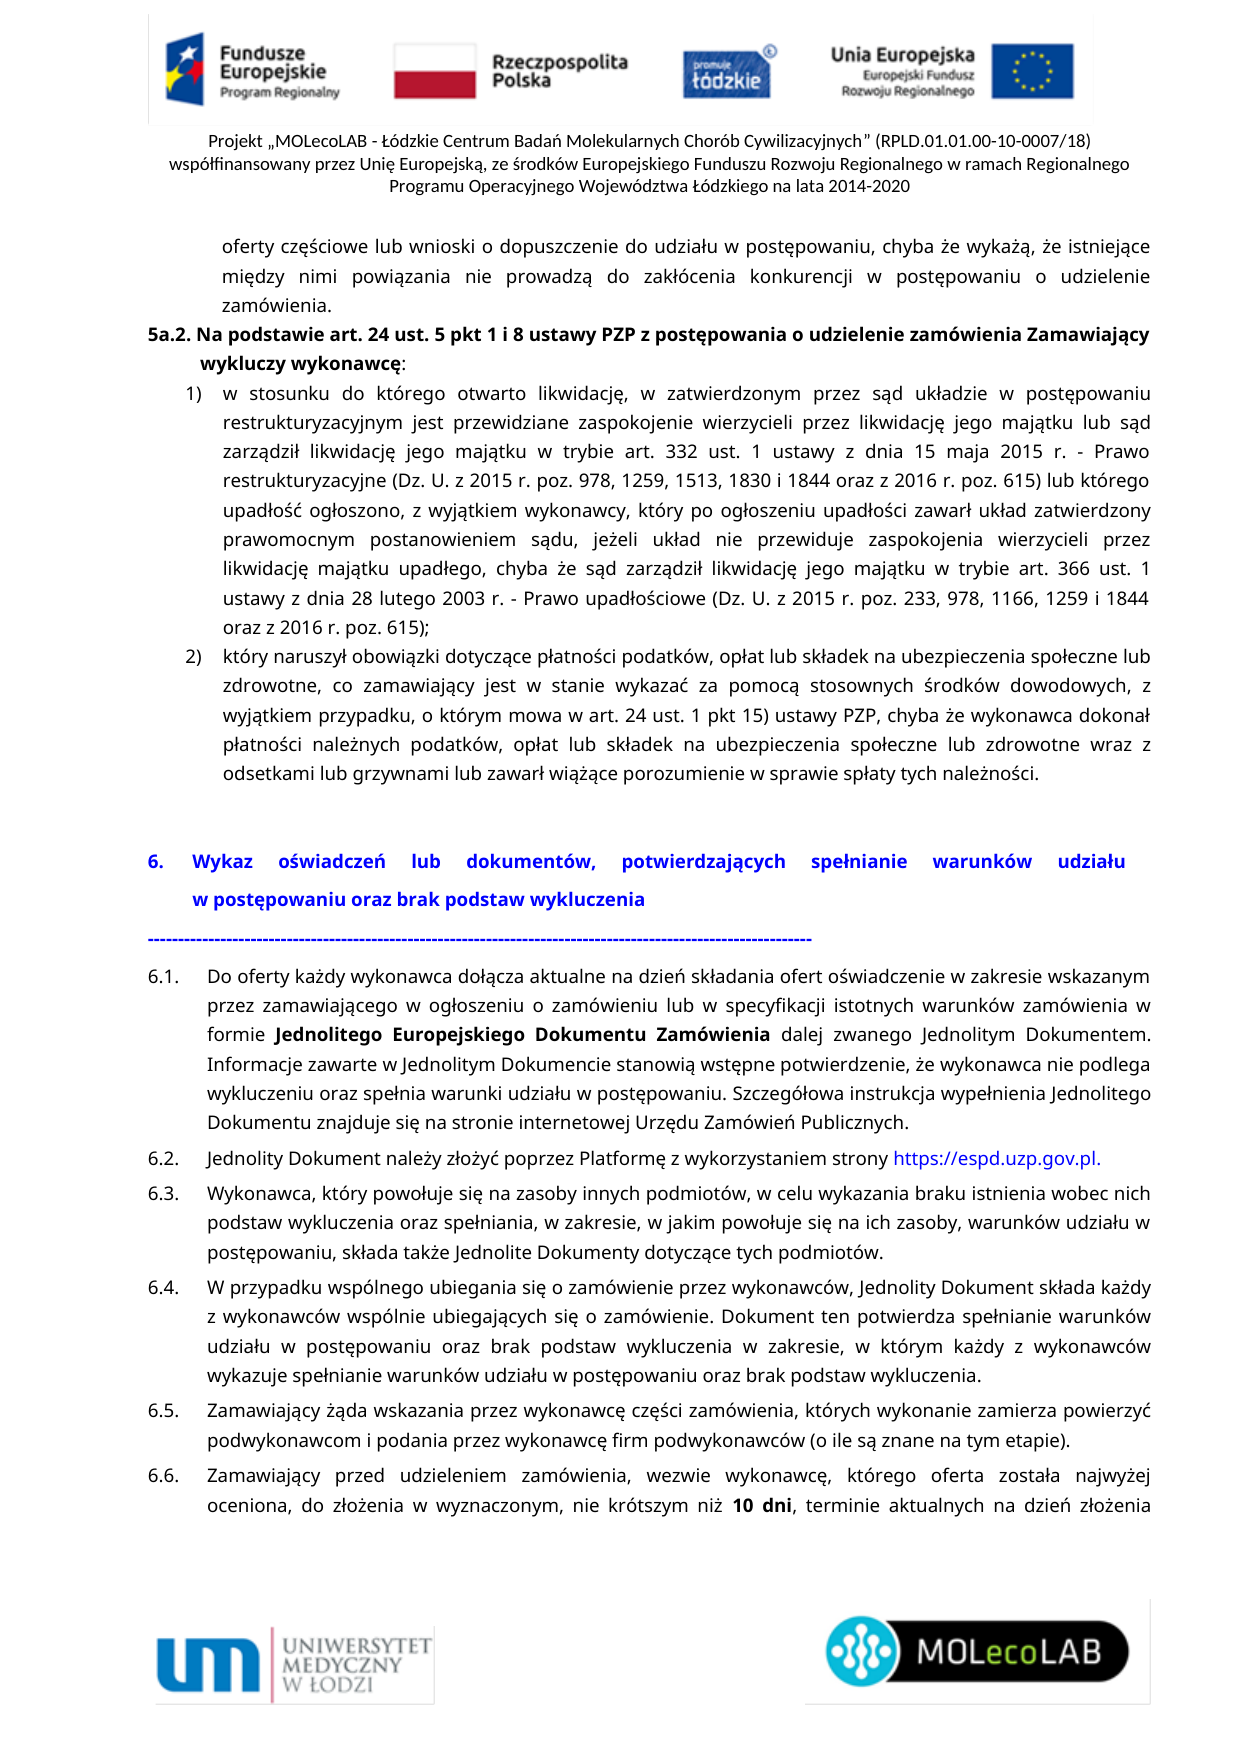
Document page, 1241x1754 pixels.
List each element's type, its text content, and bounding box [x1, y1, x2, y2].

list Zamawiający żąda wskazania przez wykonawcę części zamówienia, których wykonanie zamierza powierzyć podwykonawcom i podania przez wykonawcę firm podwykonawców (o ile są znane na tym etapie). [148, 1398, 1152, 1453]
picture [147, 14, 1095, 129]
list Jednolity Dokument należy złożyć poprzez Platformę z wykorzystaniem strony https://espd.uzp.gov.pl. [148, 1145, 1152, 1170]
list Wykonawca, który powołuje się na zasoby innych podmiotów, w celu wykazania braku istnienia wobec nich podstaw wykluczenia oraz spełniania, w zakresie, w jakim powołuje się na ich zasoby, warunków udziału w postępowaniu, składa także Jednolite Dokumenty dotyczące tych podmiotów. [148, 1180, 1152, 1264]
text 5a.2. Na podstawie art. 24 ust. 5 pkt 1 i 8 ustawy PZP z postępowania o udzielenie zamówienia Zamawiający wykluczy wykonawcę: [148, 321, 1152, 376]
picture [155, 1626, 436, 1706]
text -------------------------------------------------------------------------------------------------------------- [148, 925, 1152, 950]
list Wykaz oświadczeń lub dokumentów, potwierdzających spełnianie warunków udziału w postępowaniu oraz brak podstaw wykluczenia [148, 848, 1152, 912]
picture [805, 1599, 1152, 1706]
list który naruszył obowiązki dotyczące płatności podatków, opłat lub składek na ubezpieczenia społeczne lub zdrowotne, co zamawiający jest w stanie wykazać za pomocą stosownych środków dowodowych, z wyjątkiem przypadku, o którym mowa w art. 24 ust. 1 pkt 15) ustawy PZP, chyba że wykonawca dokonał płatności należnych podatków, opłat lub składek na ubezpieczenia społeczne lub zdrowotne wraz z odsetkami lub grzywnami lub zawarł wiążące porozumienie w sprawie spłaty tych należności. [185, 643, 1152, 786]
list Do oferty każdy wykonawca dołącza aktualne na dzień składania ofert oświadczenie w zakresie wskazanym przez zamawiającego w ogłoszeniu o zamówieniu lub w specyfikacji istotnych warunków zamówienia w formie Jednolitego Europejskiego Dokumentu Zamówienia dalej zwanego Jednolitym Dokumentem. Informacje zawarte w Jednolitym Dokumencie stanowią wstępne potwierdzenie, że wykonawca nie podlega wykluczeniu oraz spełnia warunki udziału w postępowaniu. Szczegółowa instrukcja wypełnienia Jednolitego Dokumentu znajduje się na stronie internetowej Urzędu Zamówień Publicznych. [148, 963, 1152, 1135]
list w stosunku do którego otwarto likwidację, w zatwierdzonym przez sąd układzie w postępowaniu restrukturyzacyjnym jest przewidziane zaspokojenie wierzycieli przez likwidację jego majątku lub sąd zarządził likwidację jego majątku w trybie art. 332 ust. 1 ustawy z dnia 15 maja 2015 r. - Prawo restrukturyzacyjne (Dz. U. z 2015 r. poz. 978, 1259, 1513, 1830 i 1844 oraz z 2016 r. poz. 615) lub którego upadłość ogłoszono, z wyjątkiem wykonawcy, który po ogłoszeniu upadłości zawarł układ zatwierdzony prawomocnym postanowieniem sądu, jeżeli układ nie przewiduje zaspokojenia wierzycieli przez likwidację majątku upadłego, chyba że sąd zarządził likwidację jego majątku w trybie art. 366 ust. 1 ustawy z dnia 28 lutego 2003 r. - Prawo upadłościowe (Dz. U. z 2015 r. poz. 233, 978, 1166, 1259 i 1844 oraz z 2016 r. poz. 615); [185, 380, 1152, 640]
list W przypadku wspólnego ubiegania się o zamówienie przez wykonawców, Jednolity Dokument składa każdy z wykonawców wspólnie ubiegających się o zamówienie. Dokument ten potwierdza spełnianie warunków udziału w postępowaniu oraz brak podstaw wykluczenia w zakresie, w którym każdy z wykonawców wykazuje spełnianie warunków udziału w postępowaniu oraz brak podstaw wykluczenia. [148, 1274, 1152, 1388]
